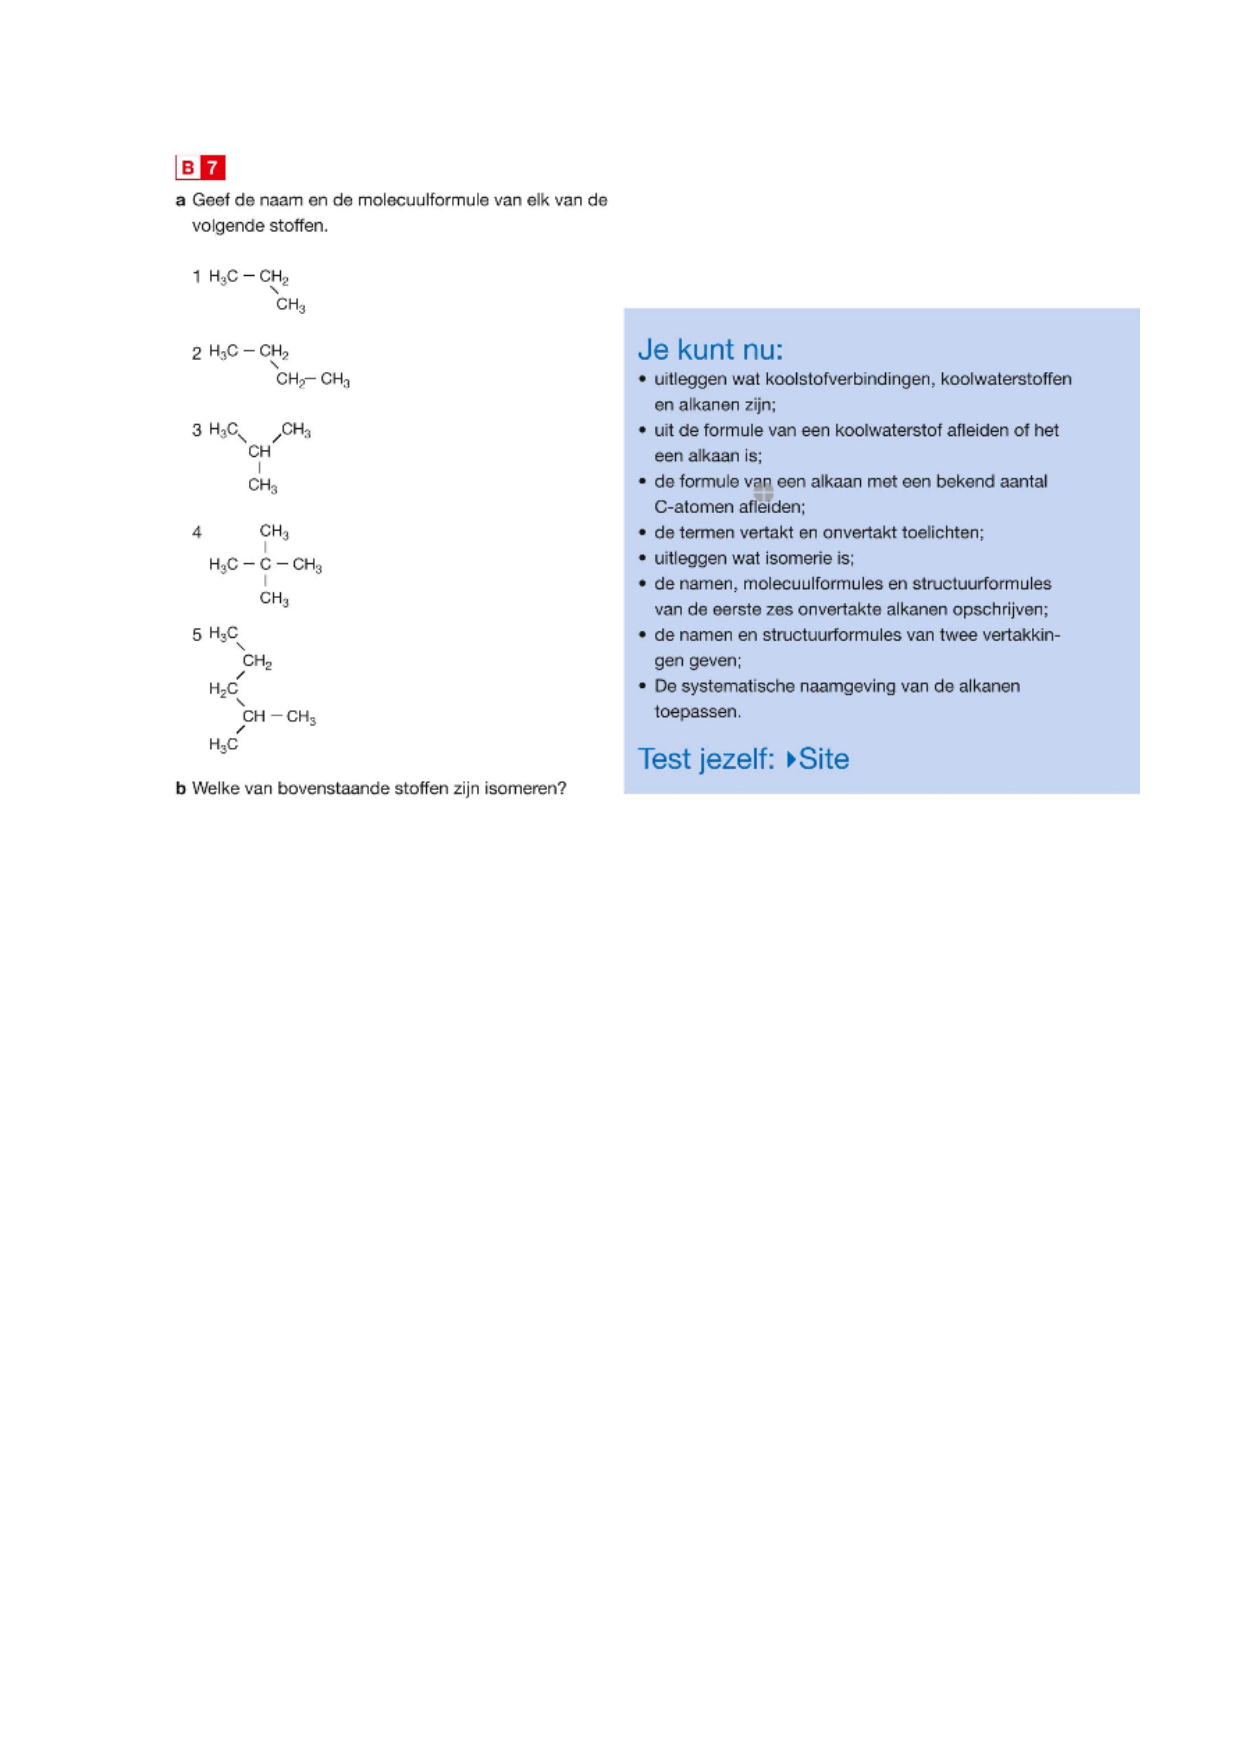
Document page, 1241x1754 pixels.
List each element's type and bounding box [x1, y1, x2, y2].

picture [147, 147, 1140, 811]
